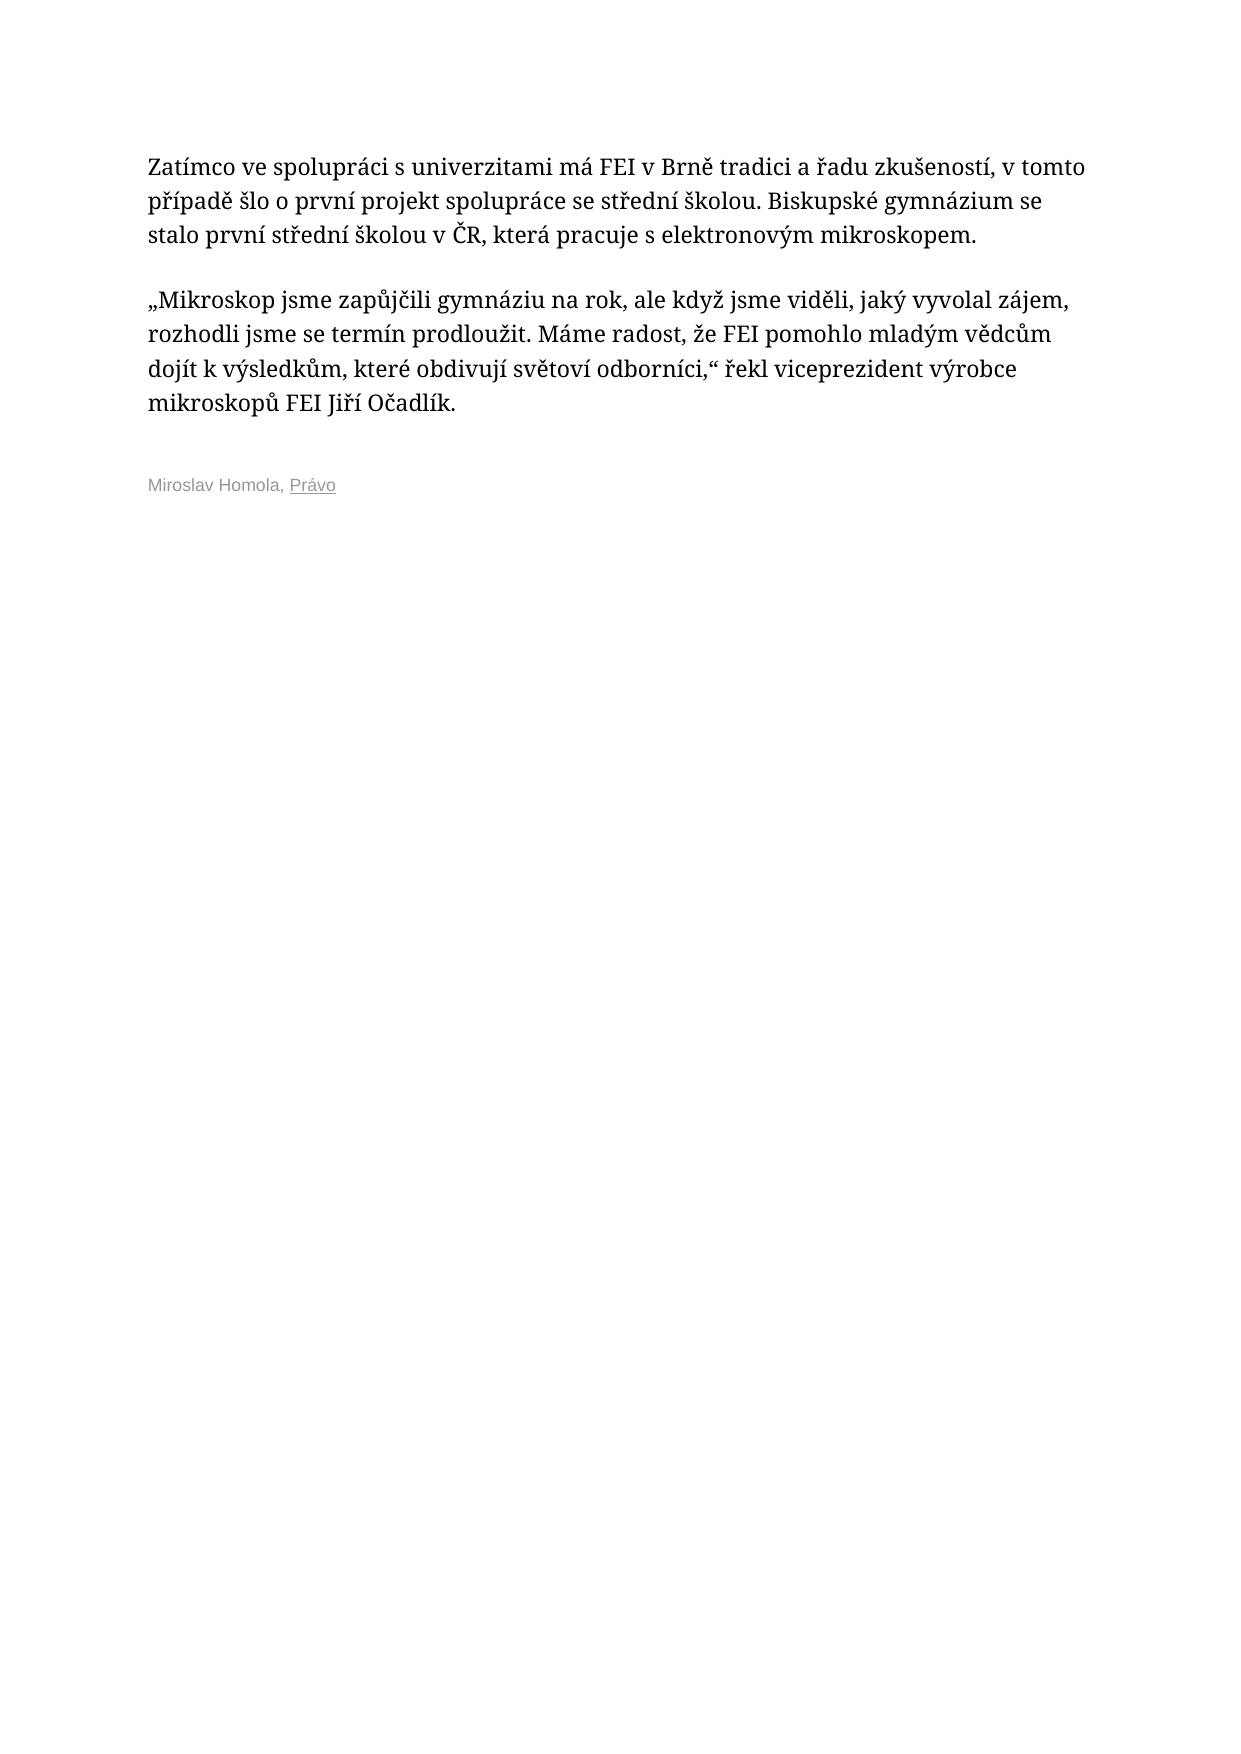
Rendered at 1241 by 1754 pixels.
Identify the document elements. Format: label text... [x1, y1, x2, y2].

text „Mikroskop jsme zapůjčili gymnáziu na rok, ale když jsme viděli, jaký vyvolal zájem, rozhodli jsme se termín prodloužit. Máme radost, že FEI pomohlo mladým vědcům dojít k výsledkům, které obdivují světoví odborníci,“ řekl viceprezident výrobce mikroskopů FEI Jiří Očadlík. [148, 281, 1093, 418]
text Miroslav Homola, Právo [148, 448, 1077, 495]
text Zatímco ve spolupráci s univerzitami má FEI v Brně tradici a řadu zkušeností, v tomto případě šlo o první projekt spolupráce se střední školou. Biskupské gymnázium se stalo první střední školou v ČR, která pracuje s elektronovým mikroskopem. [148, 148, 1093, 251]
